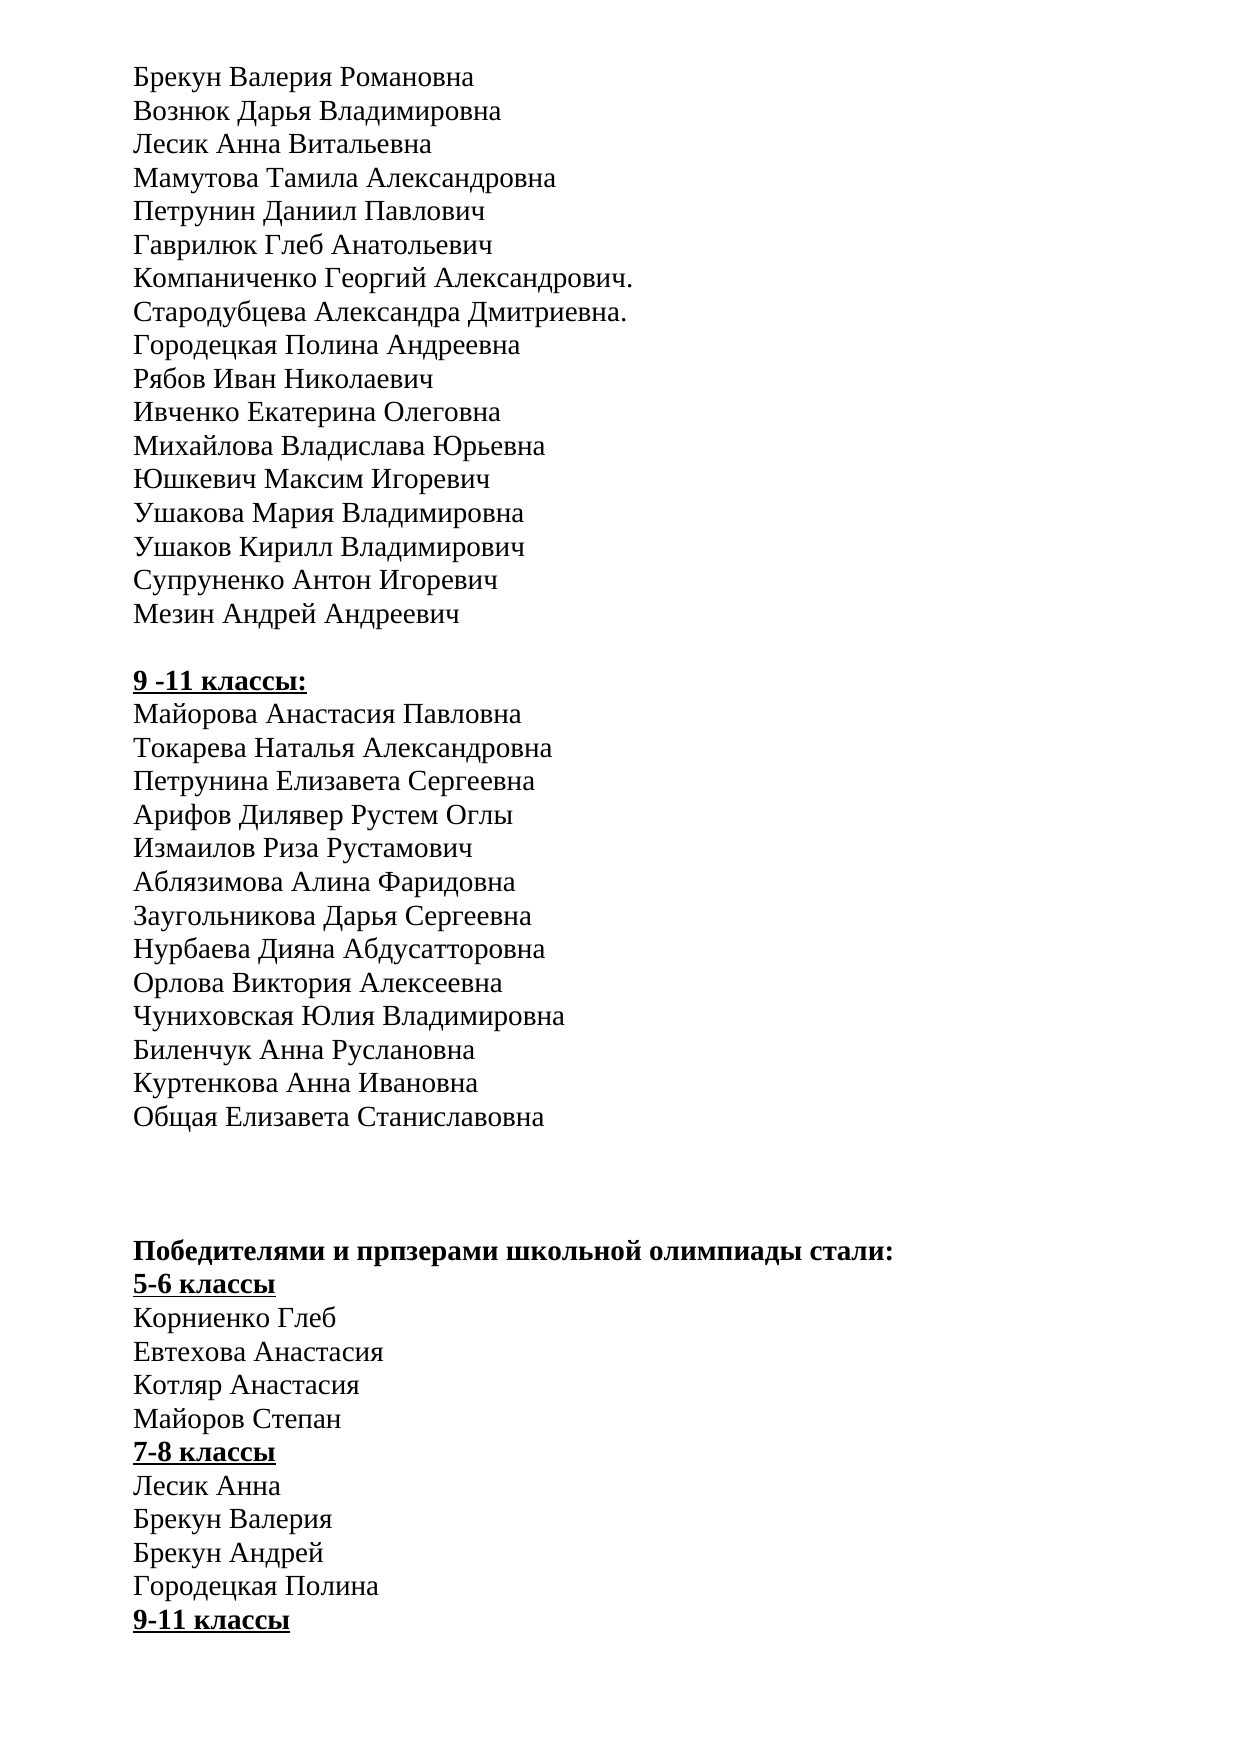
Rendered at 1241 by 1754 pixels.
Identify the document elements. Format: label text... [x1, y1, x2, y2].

list 9-11 классы [133, 1602, 1152, 1636]
list Юшкевич Максим Игоревич [133, 462, 1152, 495]
list Гаврилюк Глеб Анатольевич [133, 227, 1152, 260]
list Общая Елизавета Станиславовна [133, 1099, 1152, 1132]
list Вознюк Дарья Владимировна [133, 93, 1152, 126]
list Котляр Анастасия [133, 1367, 1152, 1401]
list Куртенкова Анна Ивановна [133, 1065, 1152, 1099]
list 7-8 классы [133, 1434, 1152, 1468]
list 5-6 классы [133, 1267, 1152, 1300]
list Арифов Дилявер Рустем Оглы [133, 797, 1152, 831]
list Стародубцева Александра Дмитриевна. [133, 294, 1152, 327]
list Майоров Степан [133, 1401, 1152, 1434]
list 9 -11 классы: [133, 663, 1152, 696]
list Мезин Андрей Андреевич [133, 596, 1152, 629]
list Заугольникова Дарья Сергеевна [133, 898, 1152, 931]
list Михайлова Владислава Юрьевна [133, 428, 1152, 462]
list Евтехова Анастасия [133, 1334, 1152, 1367]
list Городецкая Полина Андреевна [133, 327, 1152, 361]
list Петрунина Елизавета Сергеевна [133, 763, 1152, 797]
list Ушаков Кирилл Владимирович [133, 529, 1152, 562]
list Лесик Анна [133, 1468, 1152, 1501]
list Орлова Виктория Алексеевна [133, 965, 1152, 998]
list Петрунин Даниил Павлович [133, 193, 1152, 227]
list Рябов Иван Николаевич [133, 361, 1152, 394]
list Мамутова Тамила Александровна [133, 160, 1152, 193]
list Измаилов Риза Рустамович [133, 831, 1152, 864]
list Чуниховская Юлия Владимировна [133, 998, 1152, 1032]
list Корниенко Глеб [133, 1300, 1152, 1334]
list Брекун Валерия Романовна [133, 59, 1152, 93]
list Токарева Наталья Александровна [133, 730, 1152, 763]
list Городецкая Полина [133, 1568, 1152, 1602]
list Брекун Андрей [133, 1535, 1152, 1568]
list Лесик Анна Витальевна [133, 126, 1152, 160]
list Биленчук Анна Руслановна [133, 1032, 1152, 1065]
list Аблязимова Алина Фаридовна [133, 864, 1152, 898]
list Брекун Валерия [133, 1501, 1152, 1535]
list Ушакова Мария Владимировна [133, 495, 1152, 529]
list Нурбаева Дияна Абдусатторовна [133, 931, 1152, 965]
list Супруненко Антон Игоревич [133, 562, 1152, 596]
list Победителями и прпзерами школьной олимпиады стали: [133, 1233, 1152, 1267]
list Ивченко Екатерина Олеговна [133, 394, 1152, 428]
list Компаниченко Георгий Александрович. [133, 260, 1152, 294]
list Майорова Анастасия Павловна [133, 696, 1152, 730]
